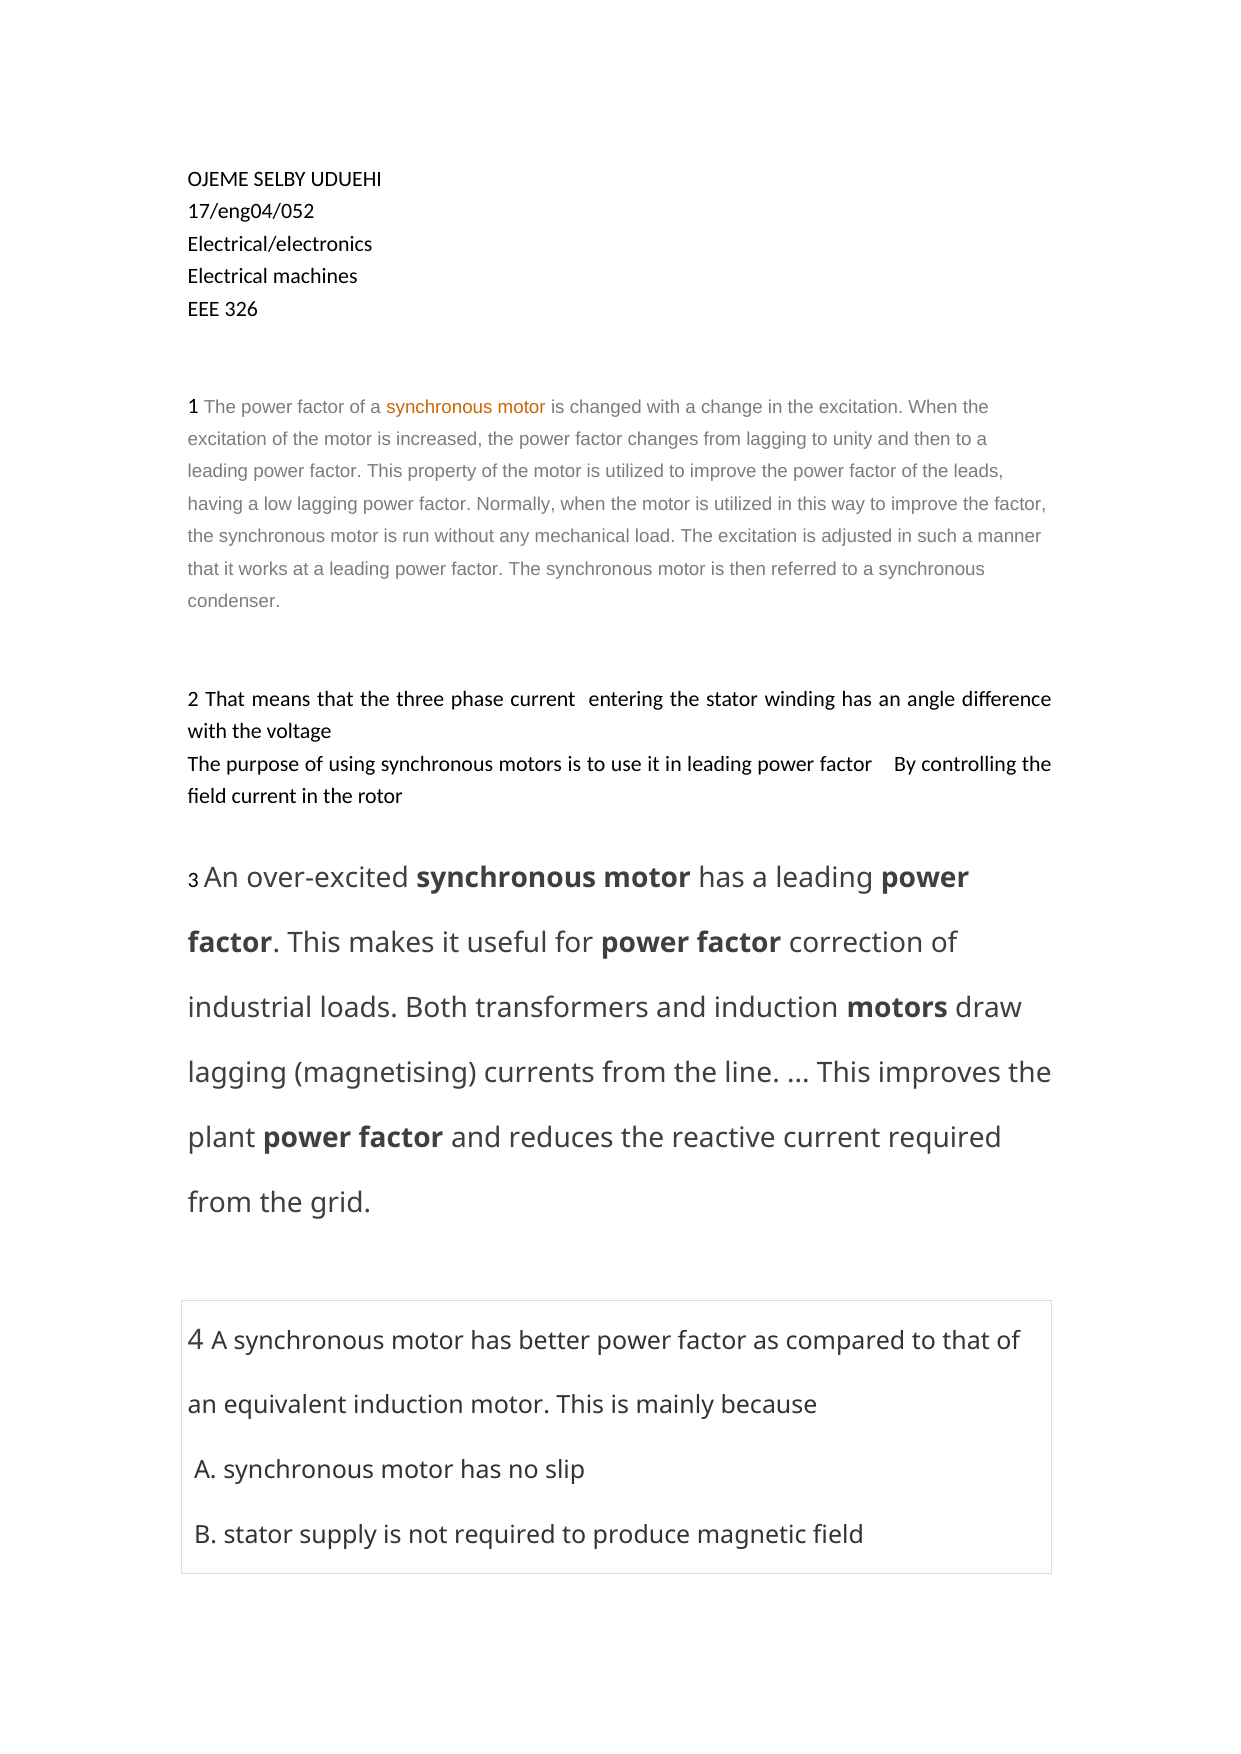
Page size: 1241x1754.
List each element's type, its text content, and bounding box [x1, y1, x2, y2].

text EEE 326 [187, 292, 1053, 324]
text 3 An over-excited synchronous motor has a leading power factor. This makes it useful for power factor correction of industrial loads. Both transformers and induction motors draw lagging (magnetising) currents from the line. ... This improves the plant power factor and reduces the reactive current required from the grid. [187, 844, 1053, 1234]
text A. synchronous motor has no slip [182, 1429, 1051, 1494]
text 2 That means that the three phase current entering the stator winding has an angle difference with the voltage [187, 682, 1053, 747]
text 4 A synchronous motor has better power factor as compared to that of an equivalent induction motor. This is mainly because [182, 1301, 1051, 1429]
text 17/eng04/052 [187, 194, 1053, 227]
text OJEME SELBY UDUEHI [187, 162, 1053, 194]
text 1 The power factor of a synchronous motor is changed with a change in the excitation. When the excitation of the motor is increased, the power factor changes from lagging to unity and then to a leading power factor. This property of the motor is utilized to improve the power factor of the leads, having a low lagging power factor. Normally, when the motor is utilized in this way to improve the factor, the synchronous motor is run without any mechanical load. The excitation is adjusted in such a manner that it works at a leading power factor. The synchronous motor is then referred to a synchronous condenser. [187, 389, 1053, 617]
text B. stator supply is not required to produce magnetic field [182, 1494, 1051, 1573]
text The purpose of using synchronous motors is to use it in leading power factor By controlling the field current in the rotor [187, 747, 1053, 812]
text Electrical machines [187, 259, 1053, 292]
text Electrical/electronics [187, 227, 1053, 259]
